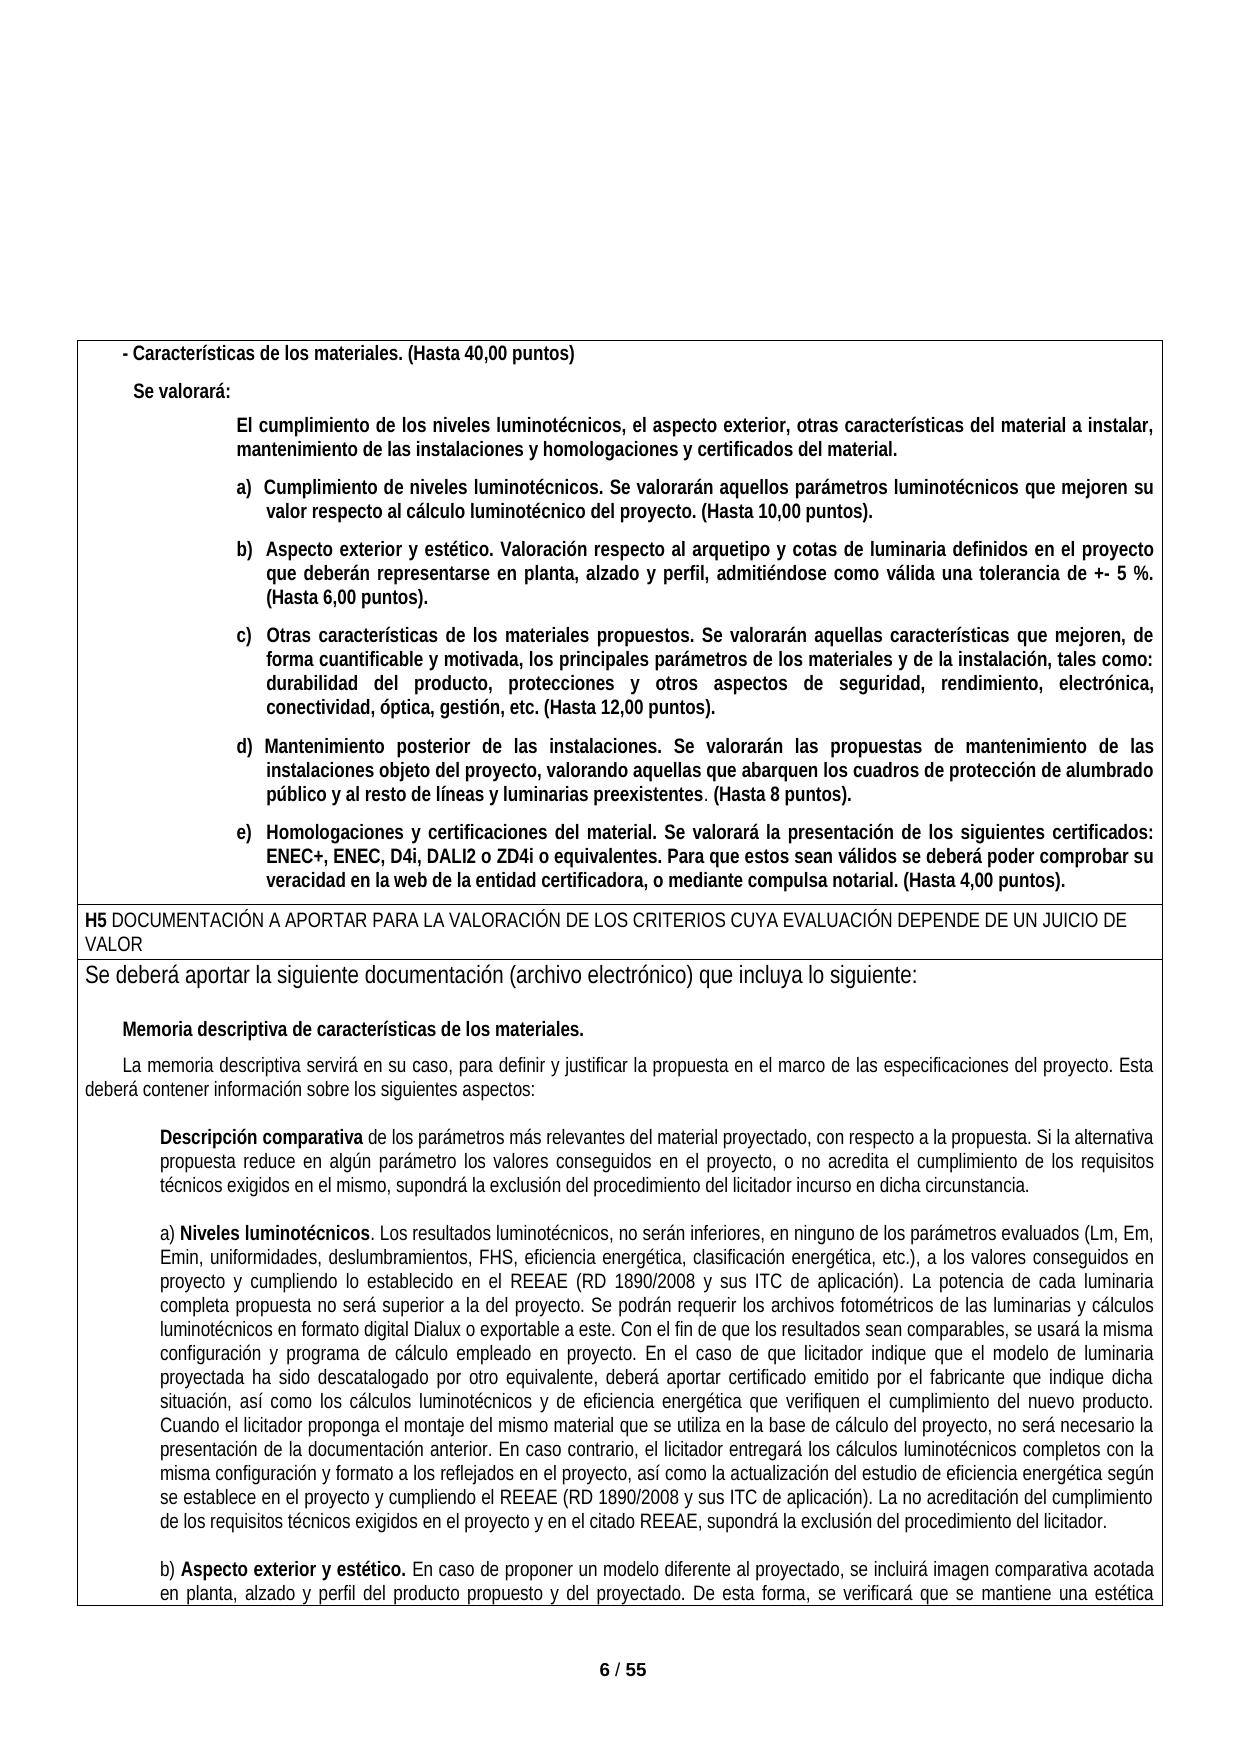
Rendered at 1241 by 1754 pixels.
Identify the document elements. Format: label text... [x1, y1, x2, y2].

table_cell - Características de los materiales. (Hasta 40,00 puntos) Se valorará: El cumplimiento de los niveles luminotécnicos, el aspecto exterior, otras características del material a instalar, mantenimiento de las instalaciones y homologaciones y certificados del material. a) Cumplimiento de niveles luminotécnicos. Se valorarán aquellos parámetros luminotécnicos que mejoren su valor respecto al cálculo luminotécnico del proyecto. (Hasta 10,00 puntos). b) Aspecto exterior y estético. Valoración respecto al arquetipo y cotas de luminaria definidos en el proyecto que deberán representarse en planta, alzado y perfil, admitiéndose como válida una tolerancia de +- 5 %. (Hasta 6,00 puntos). c) Otras características de los materiales propuestos. Se valorarán aquellas características que mejoren, de forma cuantificable y motivada, los principales parámetros de los materiales y de la instalación, tales como: durabilidad del producto, protecciones y otros aspectos de seguridad, rendimiento, electrónica, conectividad, óptica, gestión, etc. (Hasta 12,00 puntos). d) Mantenimiento posterior de las instalaciones. Se valorarán las propuestas de mantenimiento de las instalaciones objeto del proyecto, valorando aquellas que abarquen los cuadros de protección de alumbrado público y al resto de líneas y luminarias preexistentes. (Hasta 8 puntos). e) Homologaciones y certificaciones del material. Se valorará la presentación de los siguientes certificados: ENEC+, ENEC, D4i, DALI2 o ZD4i o equivalentes. Para que estos sean válidos se deberá poder comprobar su veracidad en la web de la entidad certificadora, o mediante compulsa notarial. (Hasta 4,00 puntos). [78, 341, 1162, 904]
table_cell H5 DOCUMENTACIÓN A APORTAR PARA LA VALORACIÓN DE LOS CRITERIOS CUYA EVALUACIÓN DEPENDE DE UN JUICIO DE VALOR [78, 905, 1162, 959]
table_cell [78, 960, 1162, 1604]
